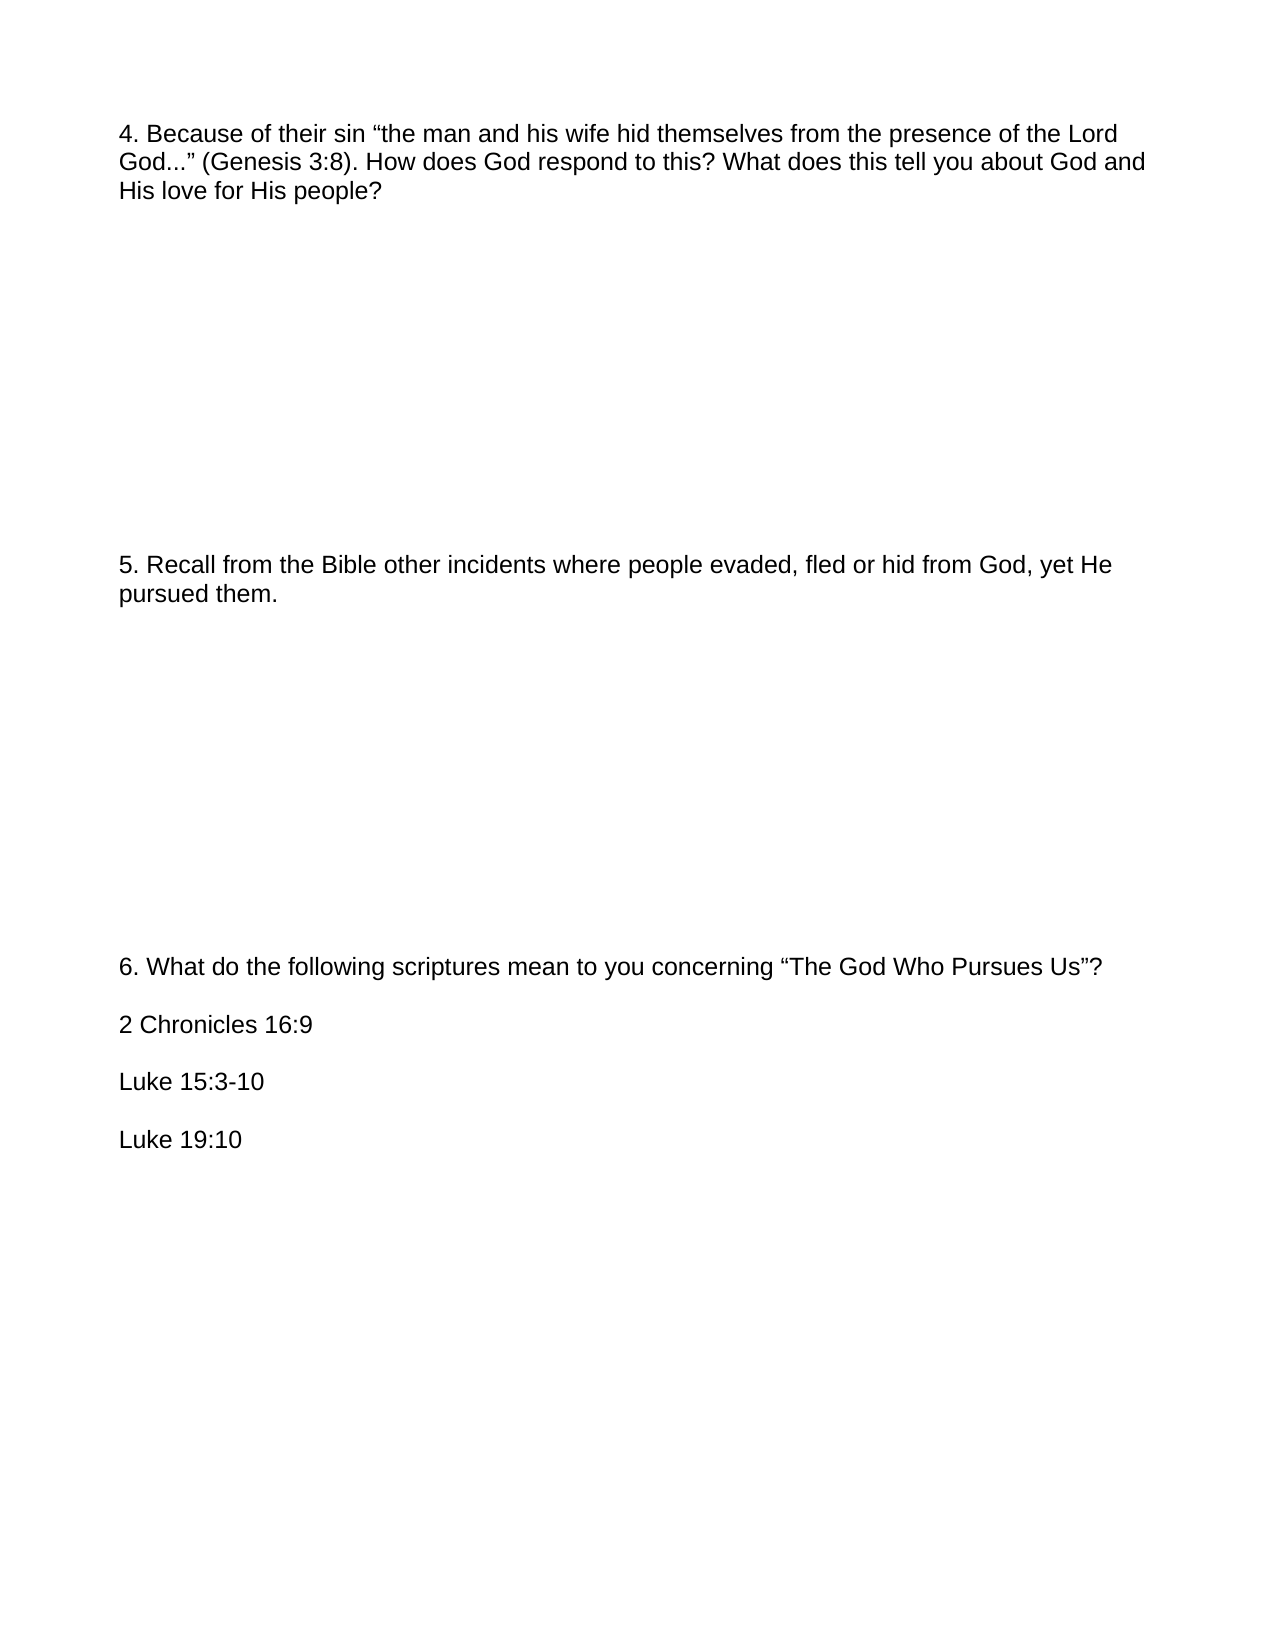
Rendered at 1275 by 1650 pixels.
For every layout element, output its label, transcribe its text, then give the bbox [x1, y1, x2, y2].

text 6. What do the following scriptures mean to you concerning “The God Who Pursues Us”? [118, 952, 1156, 981]
text 2 Chronicles 16:9 [118, 1010, 1156, 1038]
text Luke 15:3-10 [118, 1067, 1156, 1096]
text 5. Recall from the Bible other incidents where people evaded, fled or hid from God, yet He pursued them. [118, 550, 1156, 607]
text Luke 19:10 [118, 1125, 1156, 1153]
text 4. Because of their sin “the man and his wife hid themselves from the presence of the Lord God...” (Genesis 3:8). How does God respond to this? What does this tell you about God and His love for His people? [118, 118, 1156, 205]
